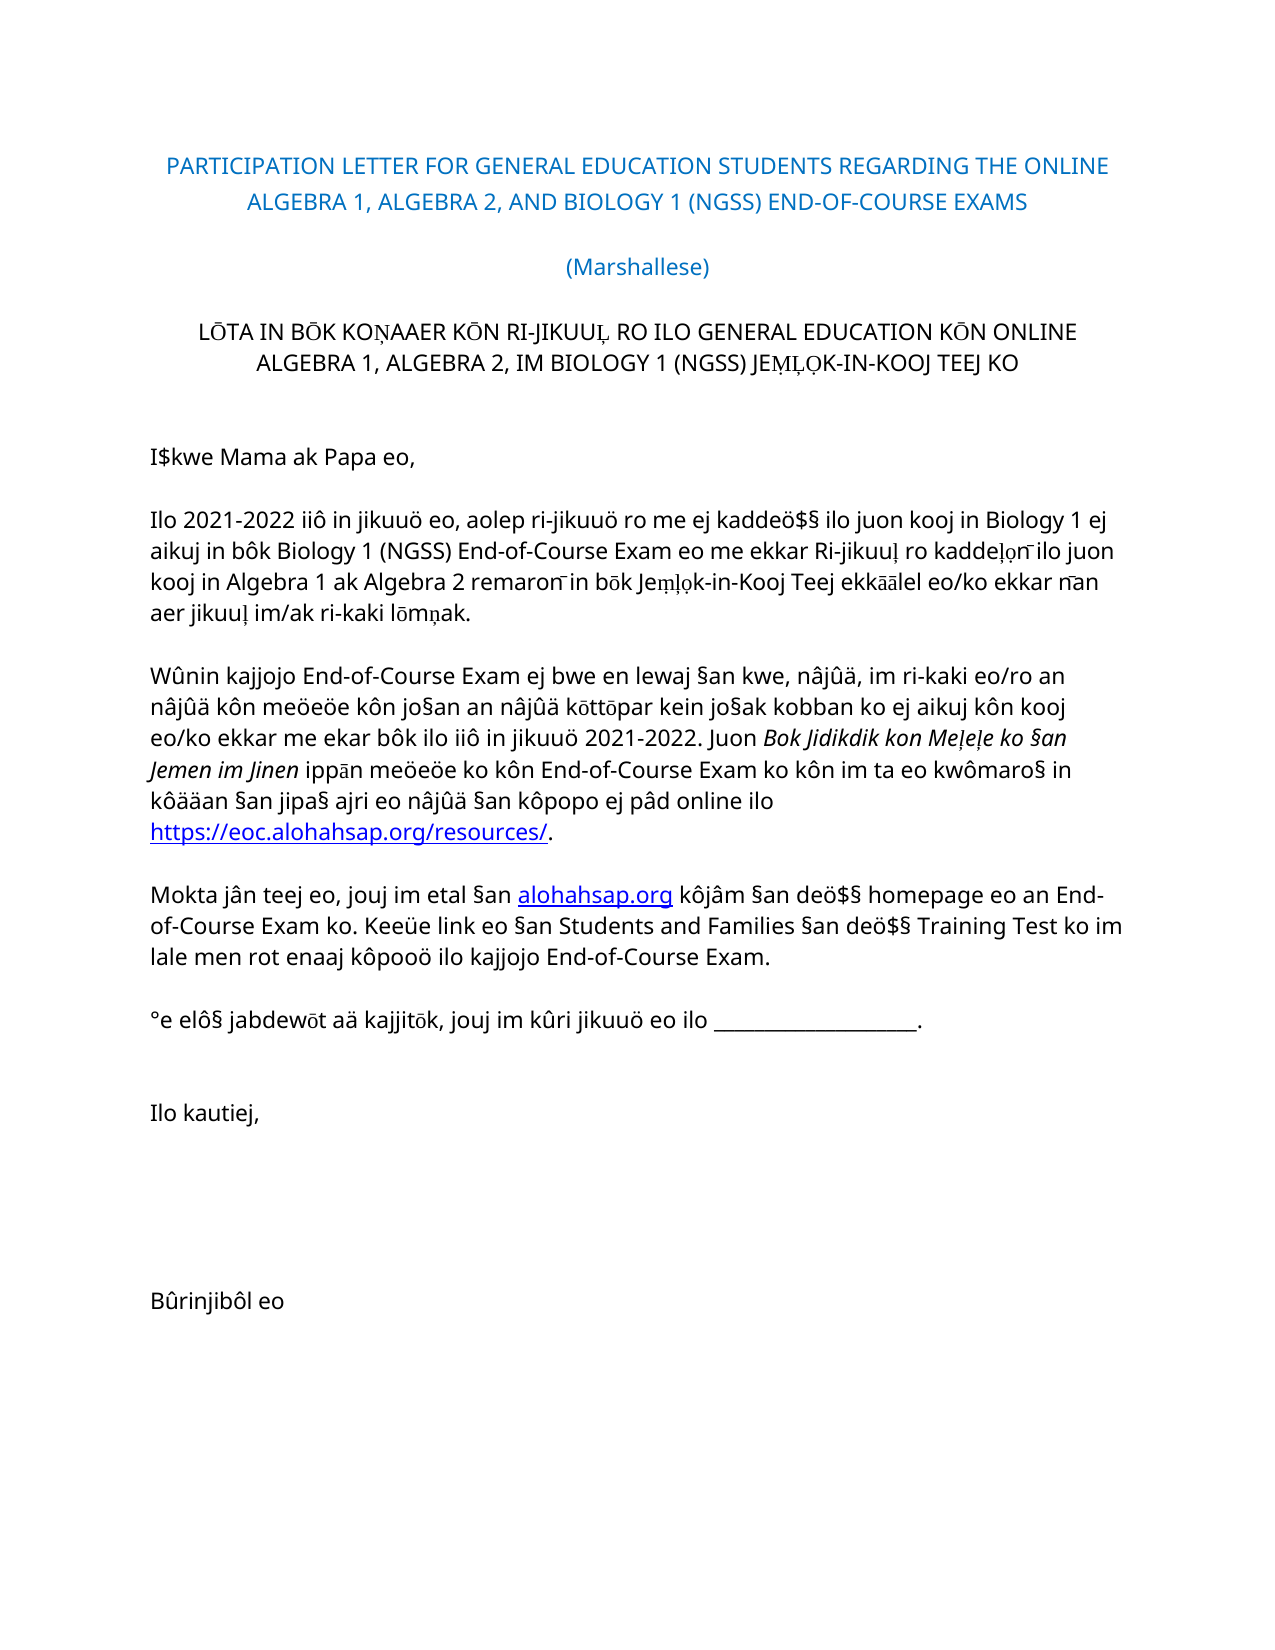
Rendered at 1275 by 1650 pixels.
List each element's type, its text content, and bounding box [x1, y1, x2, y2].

text °e elô§ jabdewōt aä kajjitōk, jouj im kûri jikuuö eo ilo ____________________. [150, 1004, 1125, 1035]
text (Marshallese) [150, 251, 1125, 282]
text LŌTA IN BŌK KOŅAAER KŌN RI-JIKUUĻ RO ILO GENERAL EDUCATION KŌN ONLINE ALGEBRA 1, ALGEBRA 2, IM BIOLOGY 1 (NGSS) JEṂĻỌK-IN-KOOJ TEEJ KO [150, 316, 1125, 379]
text PARTICIPATION LETTER FOR GENERAL EDUCATION STUDENTS REGARDING THE ONLINE ALGEBRA 1, ALGEBRA 2, AND BIOLOGY 1 (NGSS) END-OF-COURSE EXAMS [150, 150, 1125, 217]
text Ilo 2021-2022 iiô in jikuuö eo, aolep ri-jikuuö ro me ej kaddeö$§ ilo juon kooj in Biology 1 ej aikuj in bôk Biology 1 (NGSS) End-of-Course Exam eo me ekkar Ri-jikuuļ ro kaddeļọn̄ ilo juon kooj in Algebra 1 ak Algebra 2 remaron̄ in bōk Jeṃļọk-in-Kooj Teej ekkāālel eo/ko ekkar n̄an aer jikuuļ im/ak ri-kaki lōmņak. [150, 504, 1125, 629]
text Mokta jân teej eo, jouj im etal §an alohahsap.org kôjâm §an deö$§ homepage eo an End-of-Course Exam ko. Keeüe link eo §an Students and Families §an deö$§ Training Test ko im lale men rot enaaj kôpooö ilo kajjojo End-of-Course Exam. [150, 879, 1125, 972]
text I$kwe Mama ak Papa eo, [150, 441, 1125, 472]
text Ilo kautiej, [150, 1097, 1125, 1129]
text Bûrinjibôl eo [150, 1285, 1125, 1316]
text Wûnin kajjojo End-of-Course Exam ej bwe en lewaj §an kwe, nâjûä, im ri-kaki eo/ro an nâjûä kôn meöeöe kôn jo§an an nâjûä kōttōpar kein jo§ak kobban ko ej aikuj kôn kooj eo/ko ekkar me ekar bôk ilo iiô in jikuuö 2021-2022. Juon Bok Jidikdik kon Meļeļe ko §an Jemen im Jinen ippān meöeöe ko kôn End-of-Course Exam ko kôn im ta eo kwômaro§ in kôääan §an jipa§ ajri eo nâjûä §an kôpopo ej pâd online ilo https://eoc.alohahsap.org/resources/. [150, 660, 1125, 847]
